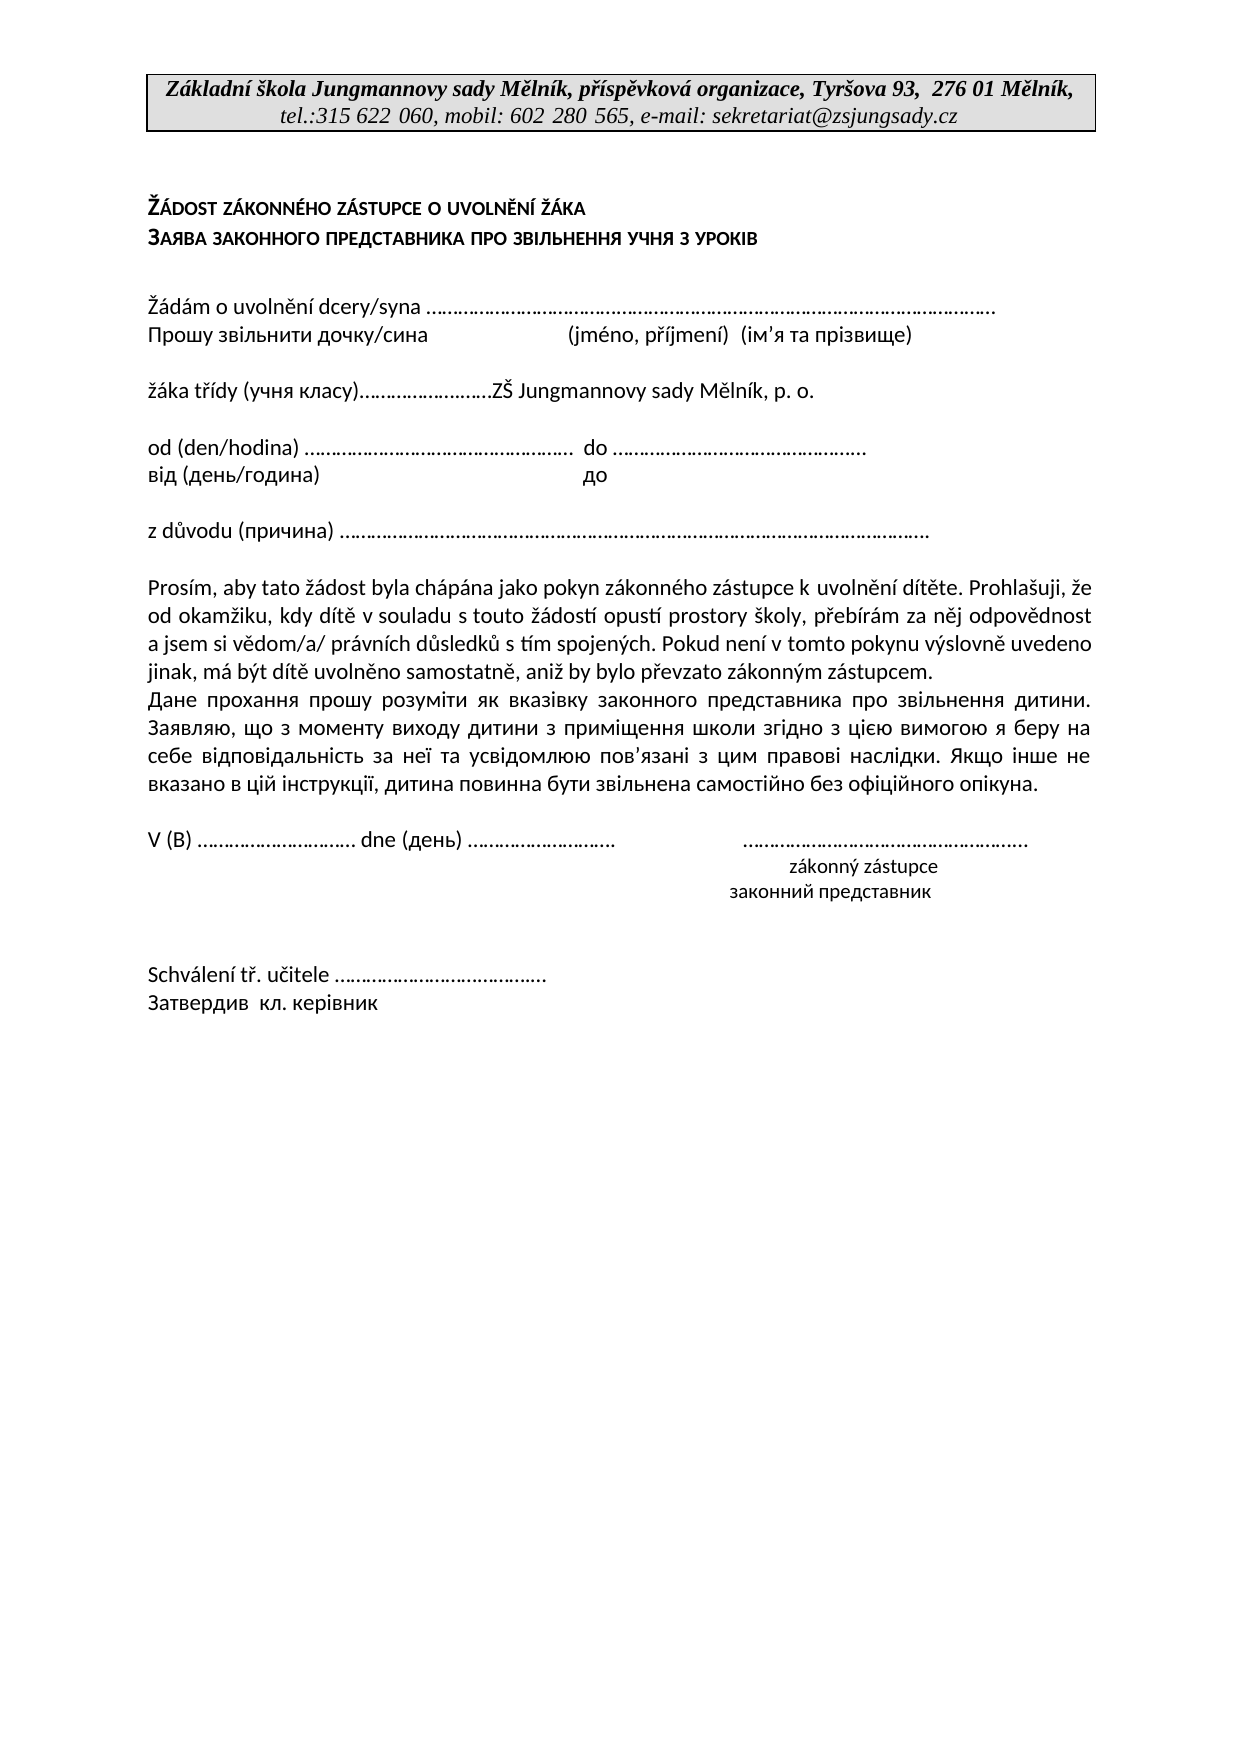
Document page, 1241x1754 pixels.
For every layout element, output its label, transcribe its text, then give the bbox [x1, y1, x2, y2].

text Прошу звільнити дочку/сина (jméno, příjmení) (ім’я та прізвище) [148, 321, 1093, 348]
text žáka třídy (учня класу)……………….……ZŠ Jungmannovy sady Mělník, p. o. [148, 377, 1093, 404]
text Žádost zákonného zástupce o uvolnění žáka [148, 191, 1093, 221]
text Заява законного представника про звільнення учня з уроків [148, 221, 1093, 252]
text zákonný zástupce [148, 853, 1093, 878]
text od (den/hodina) …………………………………………… do ………………………………………... [148, 433, 1093, 461]
text Schválení tř. učitele ……………………………….… [148, 960, 1093, 988]
text законний представник [148, 878, 1093, 904]
text від (день/година) до [148, 461, 1093, 489]
text Prosím, aby tato žádost byla chápána jako pokyn zákonného zástupce k uvolnění dítěte. Prohlašuji, že od okamžiku, kdy dítě v souladu s touto žádostí opustí prostory školy, přebírám za něj odpovědnost a jsem si vědom/a/ právních důsledků s tím spojených. Pokud není v tomto pokynu výslovně uvedeno jinak, má být dítě uvolněno samostatně, aniž by bylo převzato zákonným zástupcem. [148, 573, 1093, 685]
text z důvodu (причина) …………………………………………………………………………………………………. [148, 517, 1093, 545]
text V (В) ………………………… dne (день) ………………………. ……………………………………………... [148, 825, 1093, 853]
text Затвердив кл. керівник [148, 988, 1093, 1016]
text Дане прохання прошу розуміти як вказівку законного представника про звільнення дитини. Заявляю, що з моменту виходу дитини з приміщення школи згідно з цією вимогою я беру на себе відповідальність за неї та усвідомлюю пов’язані з цим правові наслідки. Якщо інше не вказано в цій інструкції, дитина повинна бути звільнена самостійно без офіційного опікуна. [148, 685, 1093, 797]
text Žádám o uvolnění dcery/syna ……………………………………………………………………………………………… [148, 292, 1093, 321]
